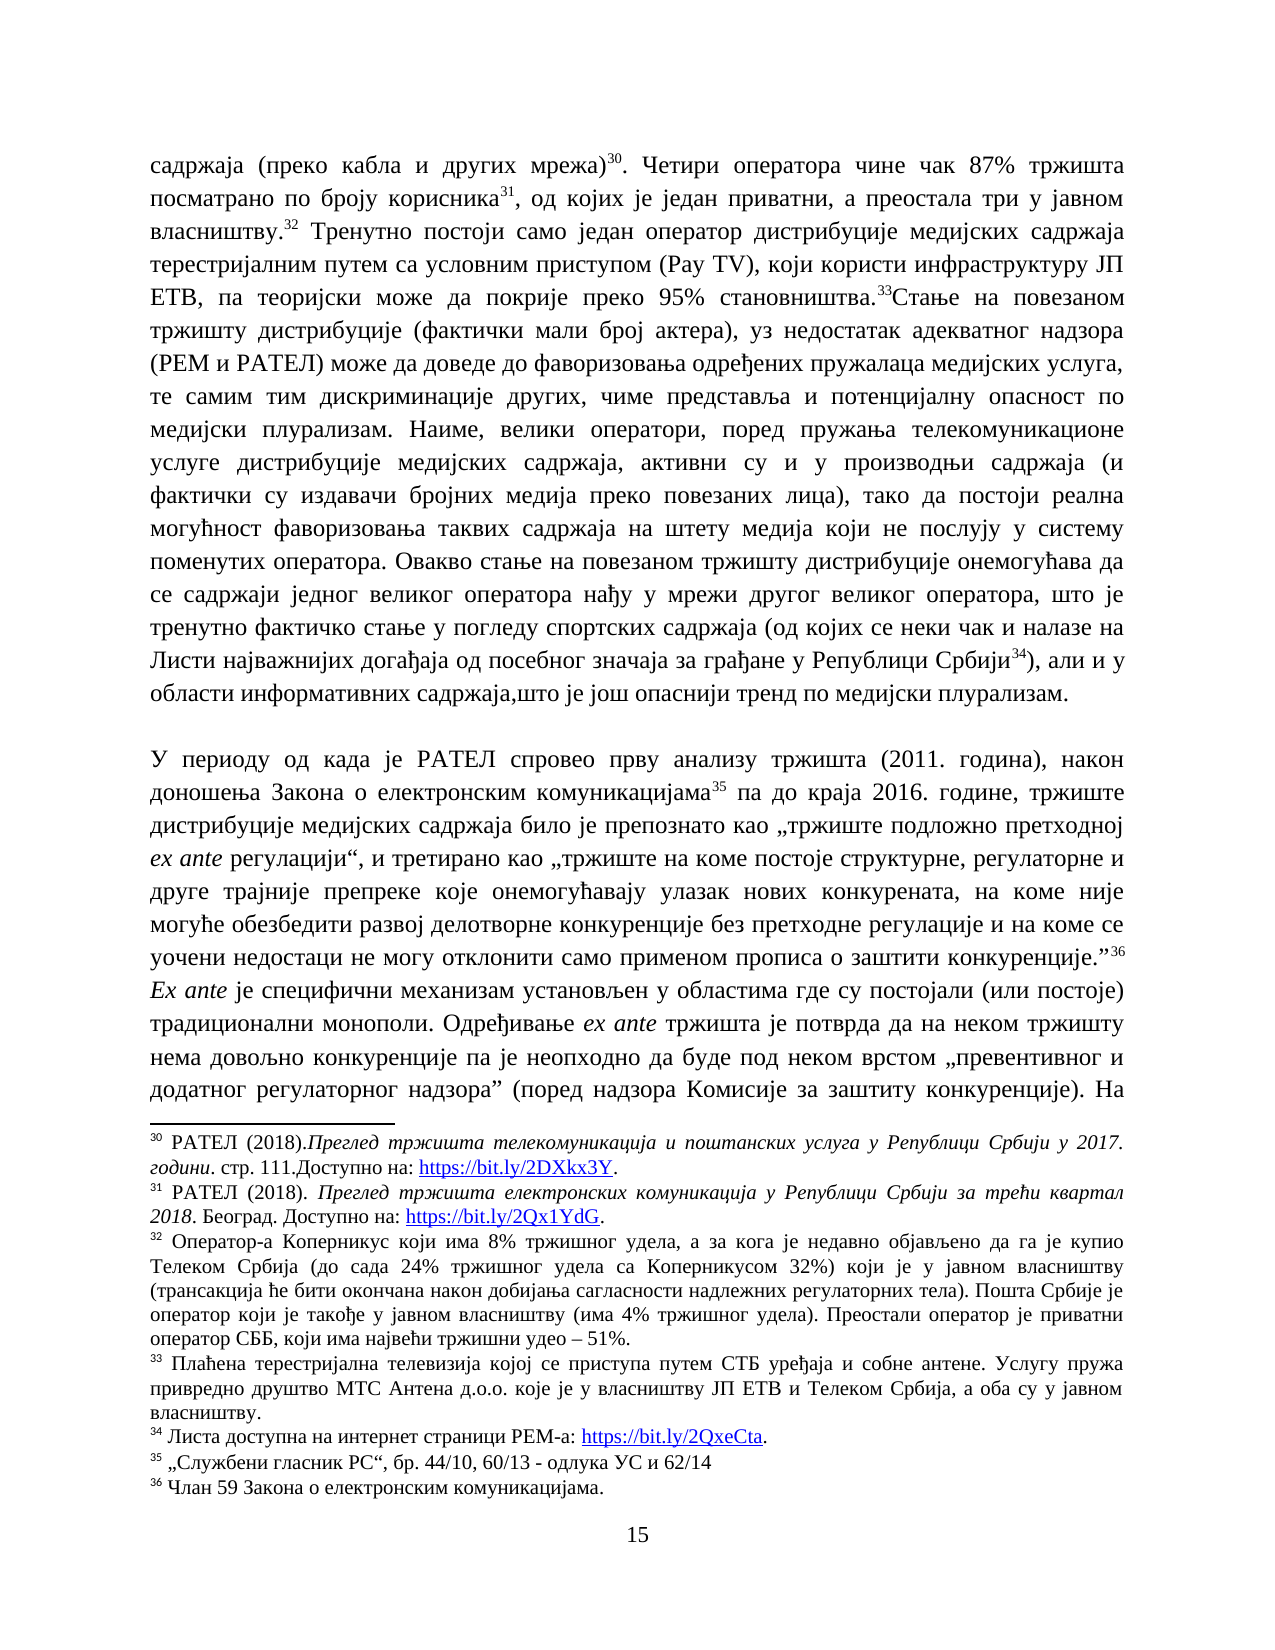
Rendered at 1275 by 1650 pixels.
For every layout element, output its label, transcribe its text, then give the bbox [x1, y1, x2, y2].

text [150, 150, 1125, 707]
text У периоду од када је РАТЕЛ спровео прву анализу тржишта (2011. година), након доношења Закона о електронским комуникацијама па до краја 2016. године, тржиште дистрибуције медијских садржаја било je препознато као „тржиште подложно претходној ex ante регулацији“, и третирано као „тржиште на коме постоје структурне, регулаторне и друге трајније препреке које онемогућавају улазак нових конкурената, на коме није могуће обезбедити развој делотворне конкуренције без претходне регулације и на коме се уочени недостаци не могу отклонити само применом прописа о заштити конкуренције.” Еx ante је специфични механизам установљен у областима где су постојали (или постоје) традиционални монополи. Одређивање еx ante тржишта је потврда да на неком тржишту нема довољно конкуренције па је неопходно да буде под неком врстом „превентивног и додатног регулаторног надзора” (поред надзора Комисије за заштиту конкуренције). На таквом тржишту се одређује оператор са значајном тржишном снагом и намећу му се регулаторне обавезе у циљу обезбеђивања конкуренције. Анализа РАТЕЛ-а спроведена током 2015. и 2016. годинеје показала да ово тржиште више није тржиште подложно ex ante регулацији. Од краја 2016. године приметан је тренд укрупњавања на тржишту дистрибуције (89% тржишта држи 4 оператора, а прва два имају преко 80% тржишта), па се поставља питање да ли је поменута одлука регулаторног тела била преурањена. Како је већ истакнуто, тренд укрупњавања на тржишту дистрибуције медијског садржаја може имати негативне ефекте по медијски плурализам, те је и ово питање битно из аспекта спровођења циљева медијске политике. [150, 744, 1125, 1103]
